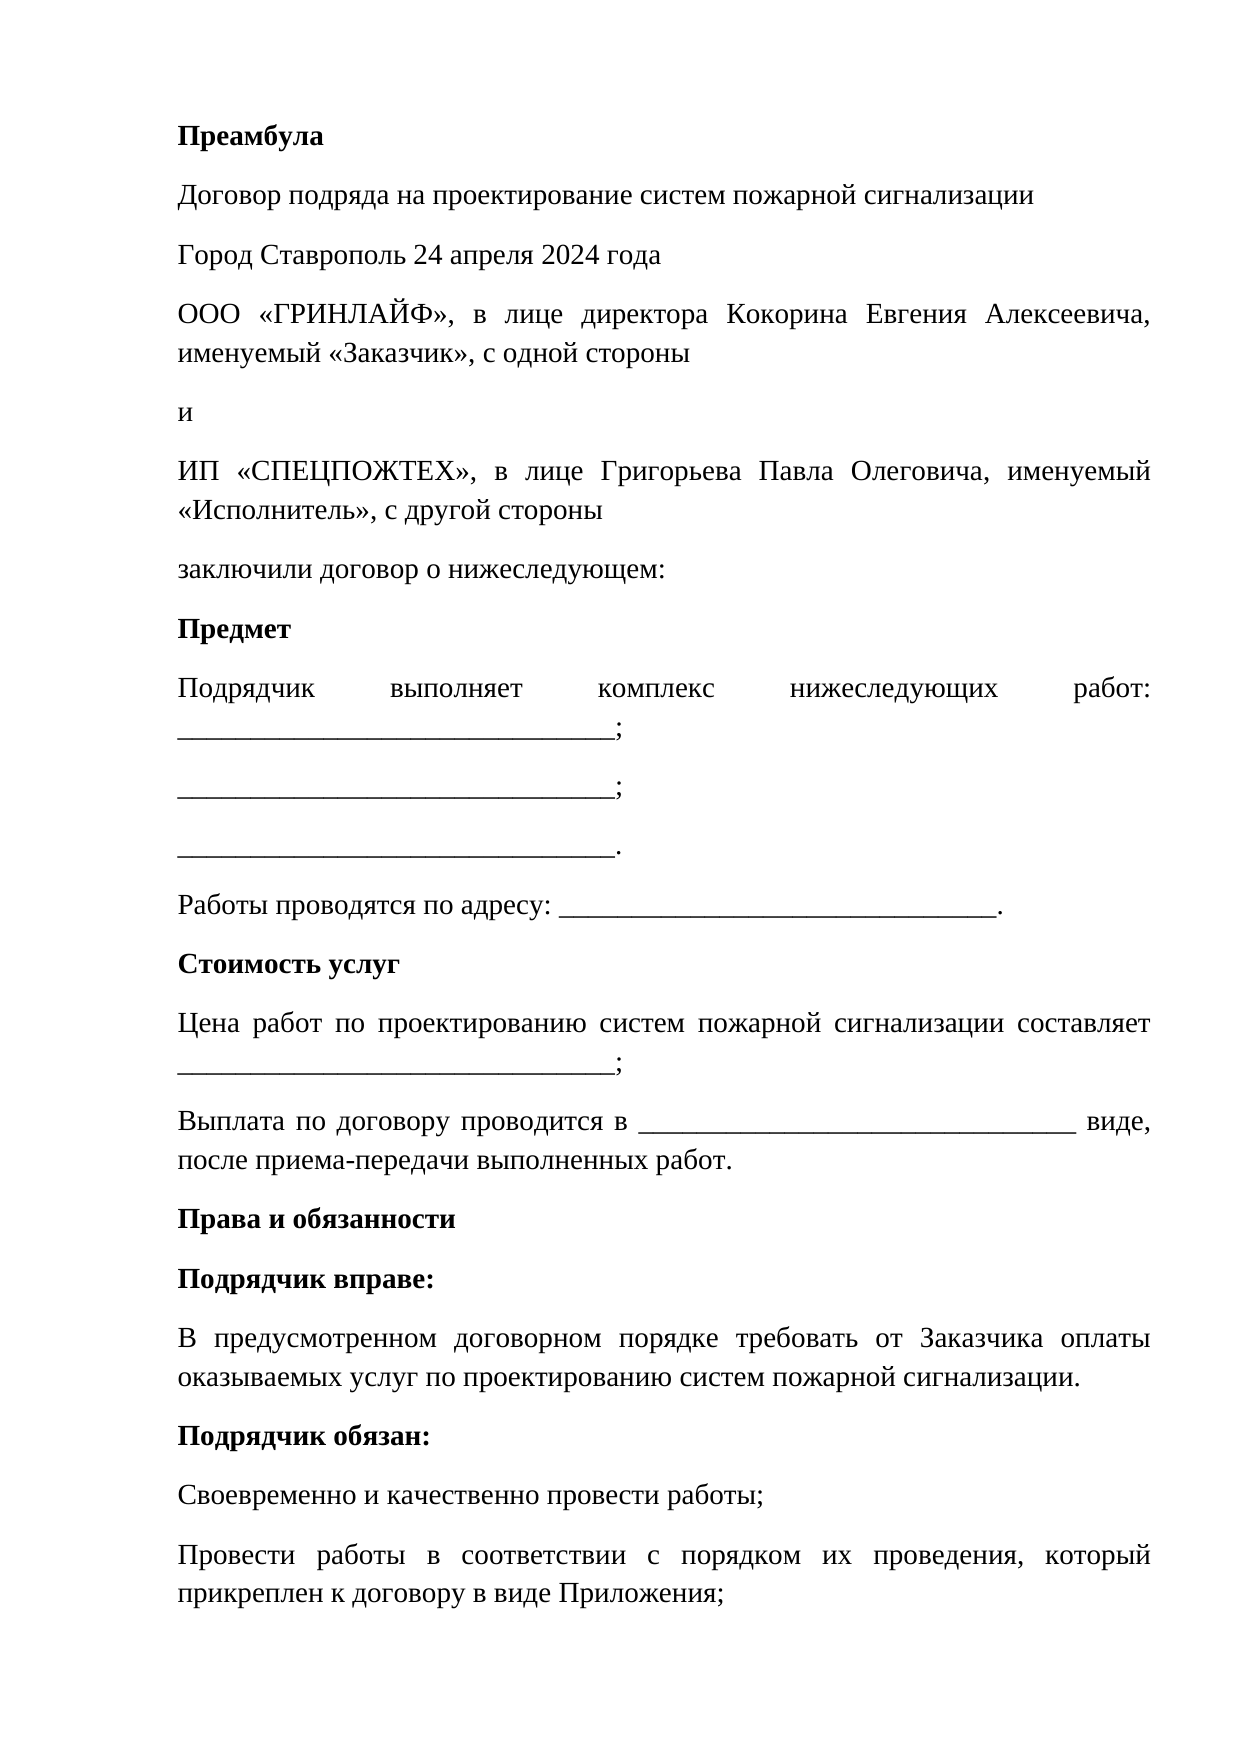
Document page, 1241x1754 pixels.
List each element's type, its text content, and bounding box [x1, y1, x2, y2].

text Работы проводятся по адресу: ______________________________. [177, 887, 1152, 920]
text ИП «СПЕЦПОЖТЕХ», в лице Григорьева Павла Олеговича, именуемый «Исполнитель», с другой стороны [177, 453, 1152, 526]
text Цена работ по проектированию систем пожарной сигнализации составляет ______________________________; [177, 1006, 1152, 1078]
text Права и обязанности [177, 1201, 1152, 1235]
text ООО «ГРИНЛАЙФ», в лице директора Кокорина Евгения Алексеевича, именуемый «Заказчик», с одной стороны [177, 296, 1152, 368]
text Подрядчик обязан: [177, 1418, 1152, 1452]
text заключили договор о нижеследующем: [177, 551, 1152, 585]
text и [177, 394, 1152, 428]
text Договор подряда на проектирование систем пожарной сигнализации [177, 177, 1152, 211]
text Город Ставрополь 24 апреля 2024 года [177, 237, 1152, 270]
text Подрядчик вправе: [177, 1261, 1152, 1294]
text Преамбула [177, 118, 1152, 152]
text Подрядчик выполняет комплекс нижеследующих работ: ______________________________; [177, 670, 1152, 742]
text ______________________________. [177, 827, 1152, 861]
text Предмет [177, 611, 1152, 644]
text ______________________________; [177, 768, 1152, 802]
text Своевременно и качественно провести работы; [177, 1477, 1152, 1511]
text В предусмотренном договорном порядке требовать от Заказчика оплаты оказываемых услуг по проектированию систем пожарной сигнализации. [177, 1320, 1152, 1392]
text Провести работы в соответствии с порядком их проведения, который прикреплен к договору в виде Приложения; [177, 1537, 1152, 1609]
text Выплата по договору проводится в ______________________________ виде, после приема-передачи выполненных работ. [177, 1103, 1152, 1176]
text Стоимость услуг [177, 946, 1152, 980]
